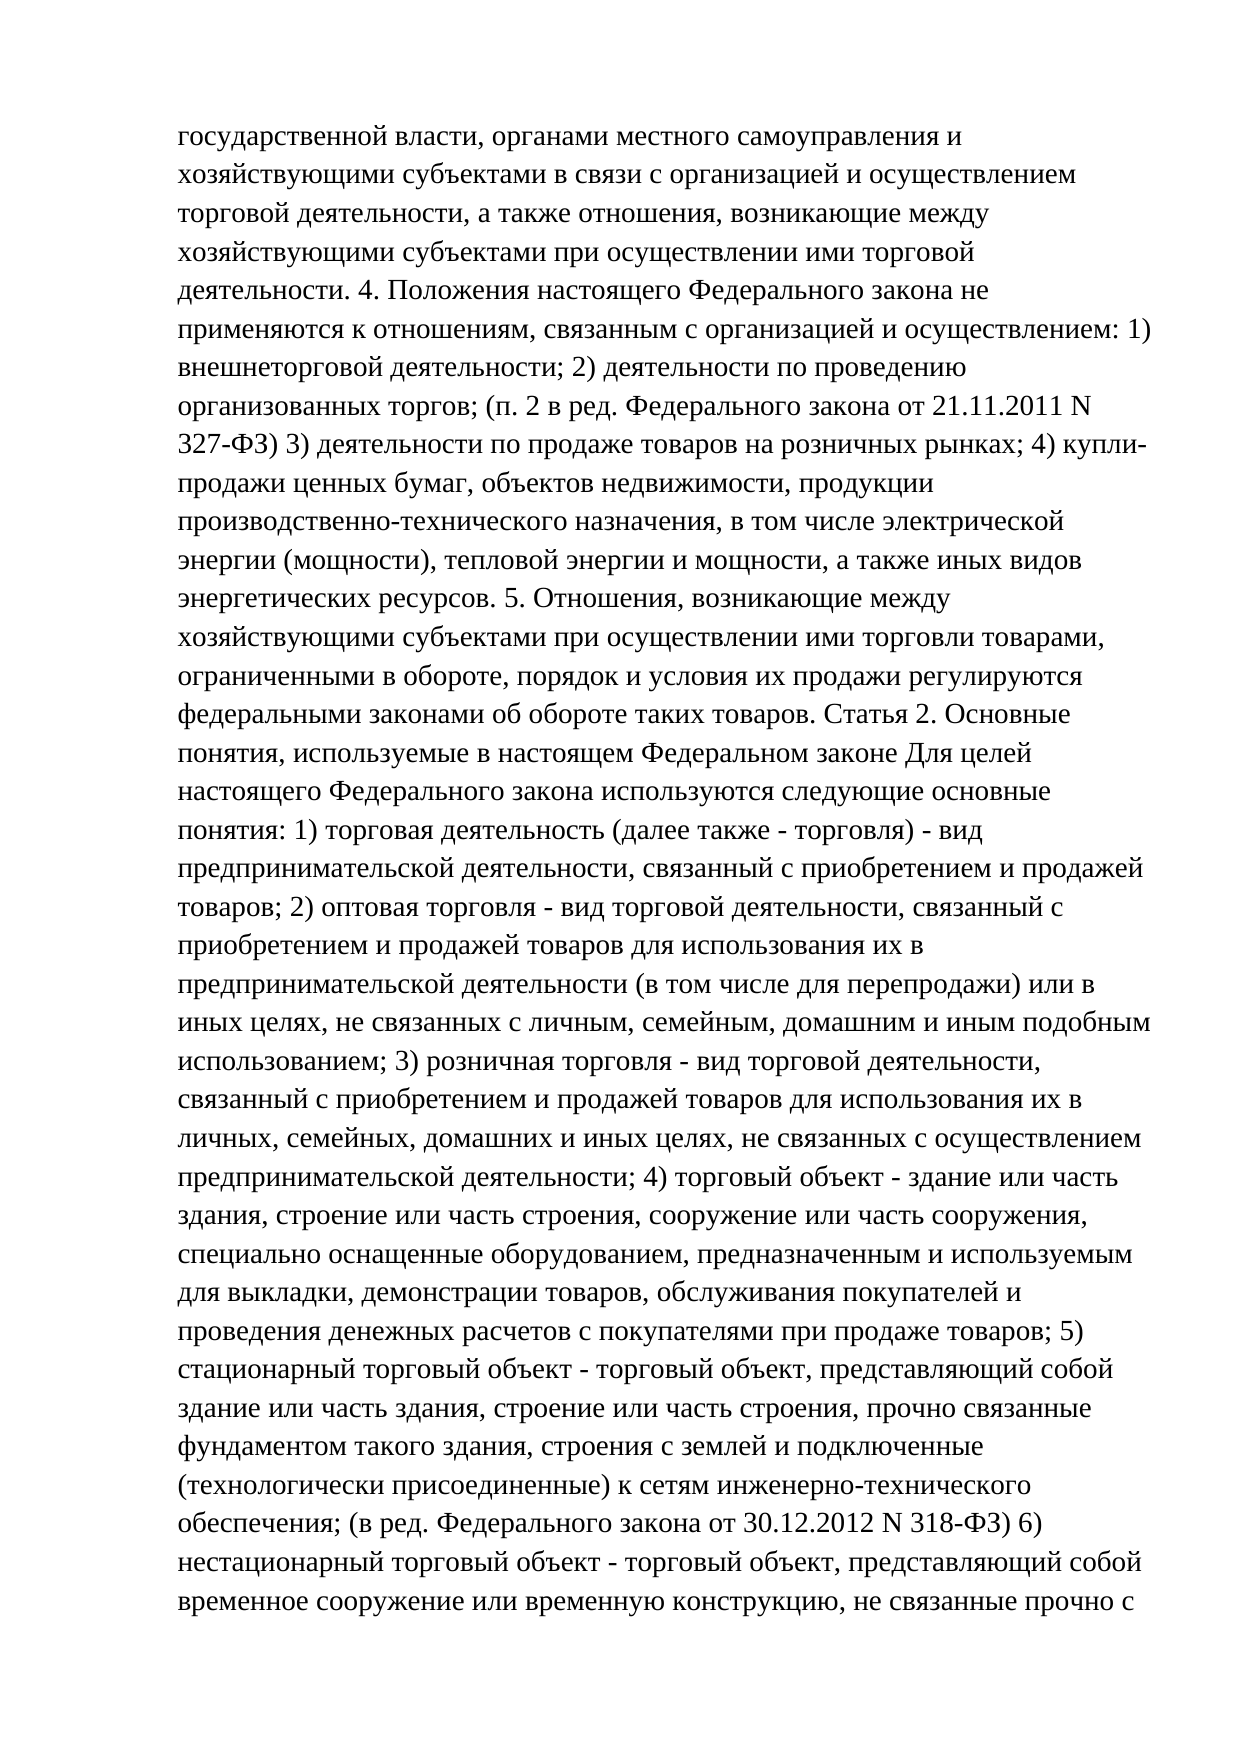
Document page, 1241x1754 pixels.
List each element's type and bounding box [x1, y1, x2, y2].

text [177, 118, 1152, 1616]
